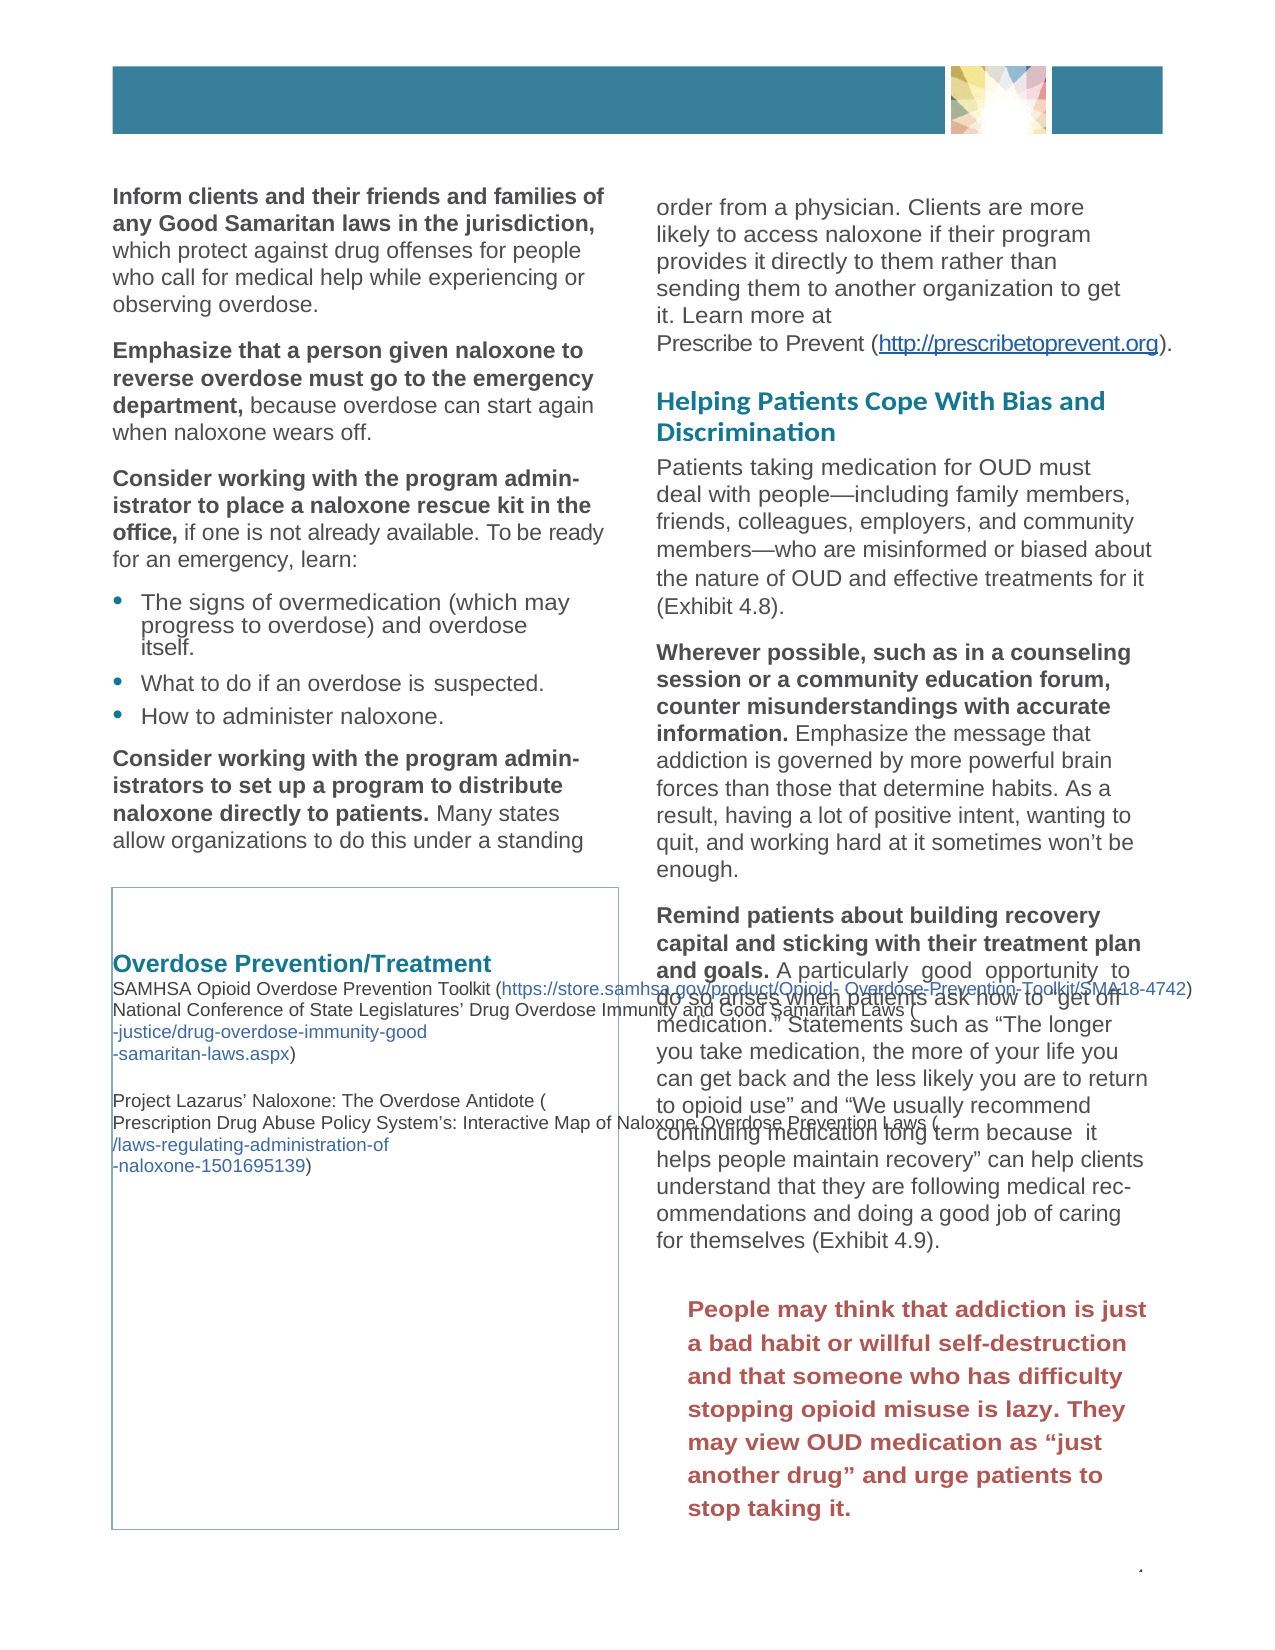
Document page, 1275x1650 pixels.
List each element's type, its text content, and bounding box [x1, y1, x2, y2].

text Remind patients about building recovery capital and sticking with their treatment plan and goals. A particularly good opportunity to do so arises when patients ask how to “get off medication.” Statements such as “The longer you take medication, the more of your life you can get back and the less likely you are to return to opioid use” and “We usually recommend continuing medication long term because it helps people maintain recovery” can help clients understand that they are following medical rec- ommendations and doing a good job of caring for themselves (Exhibit 4.9). [656, 902, 1150, 1254]
text Consider working with the program admin- istrator to place a naloxone rescue kit in the ofﬁce, if one is not already available. To be ready for an emergency, learn: [112, 465, 609, 573]
text People may think that addiction is just a bad habit or willful self-destruction and that someone who has difﬁculty stopping opioid misuse is lazy. They may view OUD medication as “just another drug” and urge patients to stop taking it. [687, 1296, 1154, 1522]
list How to administer naloxone. [112, 698, 611, 731]
text friends, colleagues, employers, and community members—who are misinformed or biased about the nature of OUD and effective treatments for it (Exhibit 4.8). [656, 508, 1175, 619]
text Inform clients and their friends and families of any Good Samaritan laws in the jurisdiction, which protect against drug offenses for people who call for medical help while experiencing or observing overdose. [112, 183, 609, 318]
text Wherever possible, such as in a counseling session or a community education forum, counter misunderstandings with accurate information. Emphasize the message that addiction is governed by more powerful brain forces than those that determine habits. As a result, having a lot of positive intent, wanting to quit, and working hard at it sometimes won’t be enough. [656, 639, 1154, 882]
text Consider working with the program admin- istrators to set up a program to distribute naloxone directly to patients. Many states allow organizations to do this under a standing [112, 745, 609, 853]
text order from a physician. Clients are more likely to access naloxone if their program provides it directly to them rather than sending them to another organization to get it. Learn more at [656, 194, 1134, 328]
picture [951, 66, 1046, 134]
list What to do if an overdose is suspected. [112, 665, 611, 698]
subtitle Helping Patients Cope With Bias and Discrimination [656, 386, 1109, 449]
list The signs of overmedication (which may progress to overdose) and overdose itself. [112, 587, 574, 661]
text Patients taking medication for OUD must deal with people—including family members, [656, 453, 1132, 507]
text Emphasize that a person given naloxone to reverse overdose must go to the emergency department, because overdose can start again when naloxone wears off. [112, 337, 609, 445]
text Prescribe to Prevent (http://prescribetoprevent.org). [656, 329, 1175, 356]
